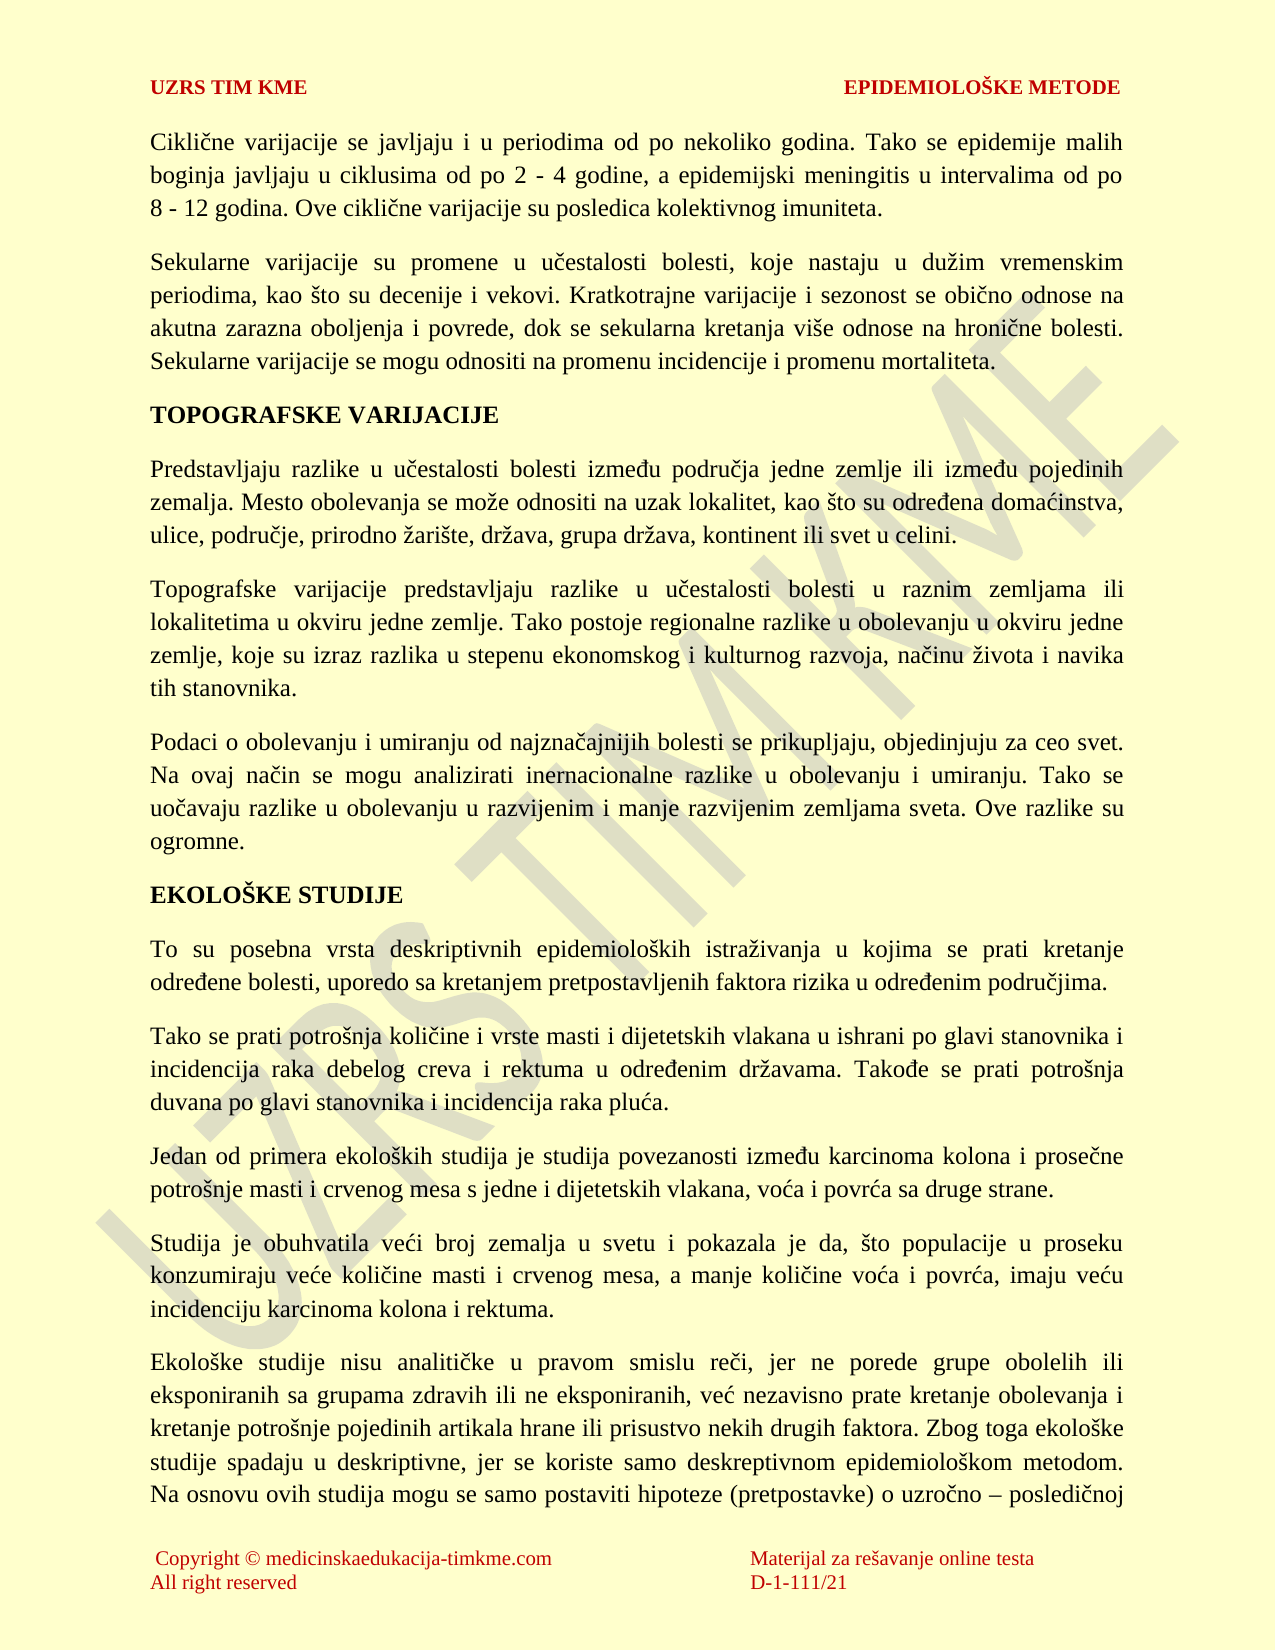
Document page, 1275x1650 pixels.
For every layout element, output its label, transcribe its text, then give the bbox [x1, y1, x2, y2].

text Studija je obuhvatila veći broj zemalja u svetu i pokazala je da, što populacije u proseku konzumiraju veće količine masti i crvenog mesa, a manje količine voća i povrća, imaju veću incidenciju karcinoma kolona i rektuma. [150, 1228, 1125, 1322]
text Topografske varijacije predstavljaju razlike u učestalosti bolesti u raznim zemljama ili lokalitetima u okviru jedne zemlje. Tako postoje regionalne razlike u obolevanju u okviru jedne zemlje, koje su izraz razlika u stepenu ekonomskog i kulturnog razvoja, načinu života i navika tih stanovnika. [150, 574, 1125, 702]
text Predstavljaju razlike u učestalosti bolesti između područja jedne zemlje ili između pojedinih zemalja. Mesto obolevanja se može odnositi na uzak lokalitet, kao što su određena domaćinstva, ulice, područje, prirodno žarište, država, grupa država, kontinent ili svet u celini. [150, 454, 1125, 549]
text To su posebna vrsta deskriptivnih epidemioloških istraživanja u kojima se prati kretanje određene bolesti, uporedo sa kretanjem pretpostavljenih faktora rizika u određenim područjima. [150, 934, 1125, 996]
text TOPOGRAFSKE VARIJACIJE [150, 400, 1125, 429]
text Jedan od primera ekoloških studija je studija povezanosti između karcinoma kolona i prosečne potrošnje masti i crvenog mesa s jedne i dijetetskih vlakana, voća i povrća sa druge strane. [150, 1141, 1125, 1202]
text Podaci o obolevanju i umiranju od najznačajnijih bolesti se prikupljaju, objedinjuju za ceo svet. Na ovaj način se mogu analizirati inernacionalne razlike u obolevanju i umiranju. Tako se uočavaju razlike u obolevanju u razvijenim i manje razvijenim zemljama sveta. Ove razlike su ogromne. [150, 727, 1125, 855]
text Ciklične varijacije se javljaju i u periodima od po nekoliko godina. Tako se epidemije malih boginja javljaju u ciklusima od po 2 - 4 godine, a epidemijski meningitis u intervalima od po 8 - 12 godina. Ove ciklične varijacije su posledica kolektivnog imuniteta. [150, 127, 1125, 222]
text EKOLOŠKE STUDIJE [150, 880, 1125, 909]
text Sekularne varijacije su promene u učestalosti bolesti, koje nastaju u dužim vremenskim periodima, kao što su decenije i vekovi. Kratkotrajne varijacije i sezonost se obično odnose na akutna zarazna oboljenja i povrede, dok se sekularna kretanja više odnose na hronične bolesti. Sekularne varijacije se mogu odnositi na promenu incidencije i promenu mortaliteta. [150, 247, 1125, 375]
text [150, 1347, 1125, 1508]
text Tako se prati potrošnja količine i vrste masti i dijetetskih vlakana u ishrani po glavi stanovnika i incidencija raka debelog creva i rektuma u određenim državama. Takođe se prati potrošnja duvana po glavi stanovnika i incidencija raka pluća. [150, 1021, 1125, 1116]
